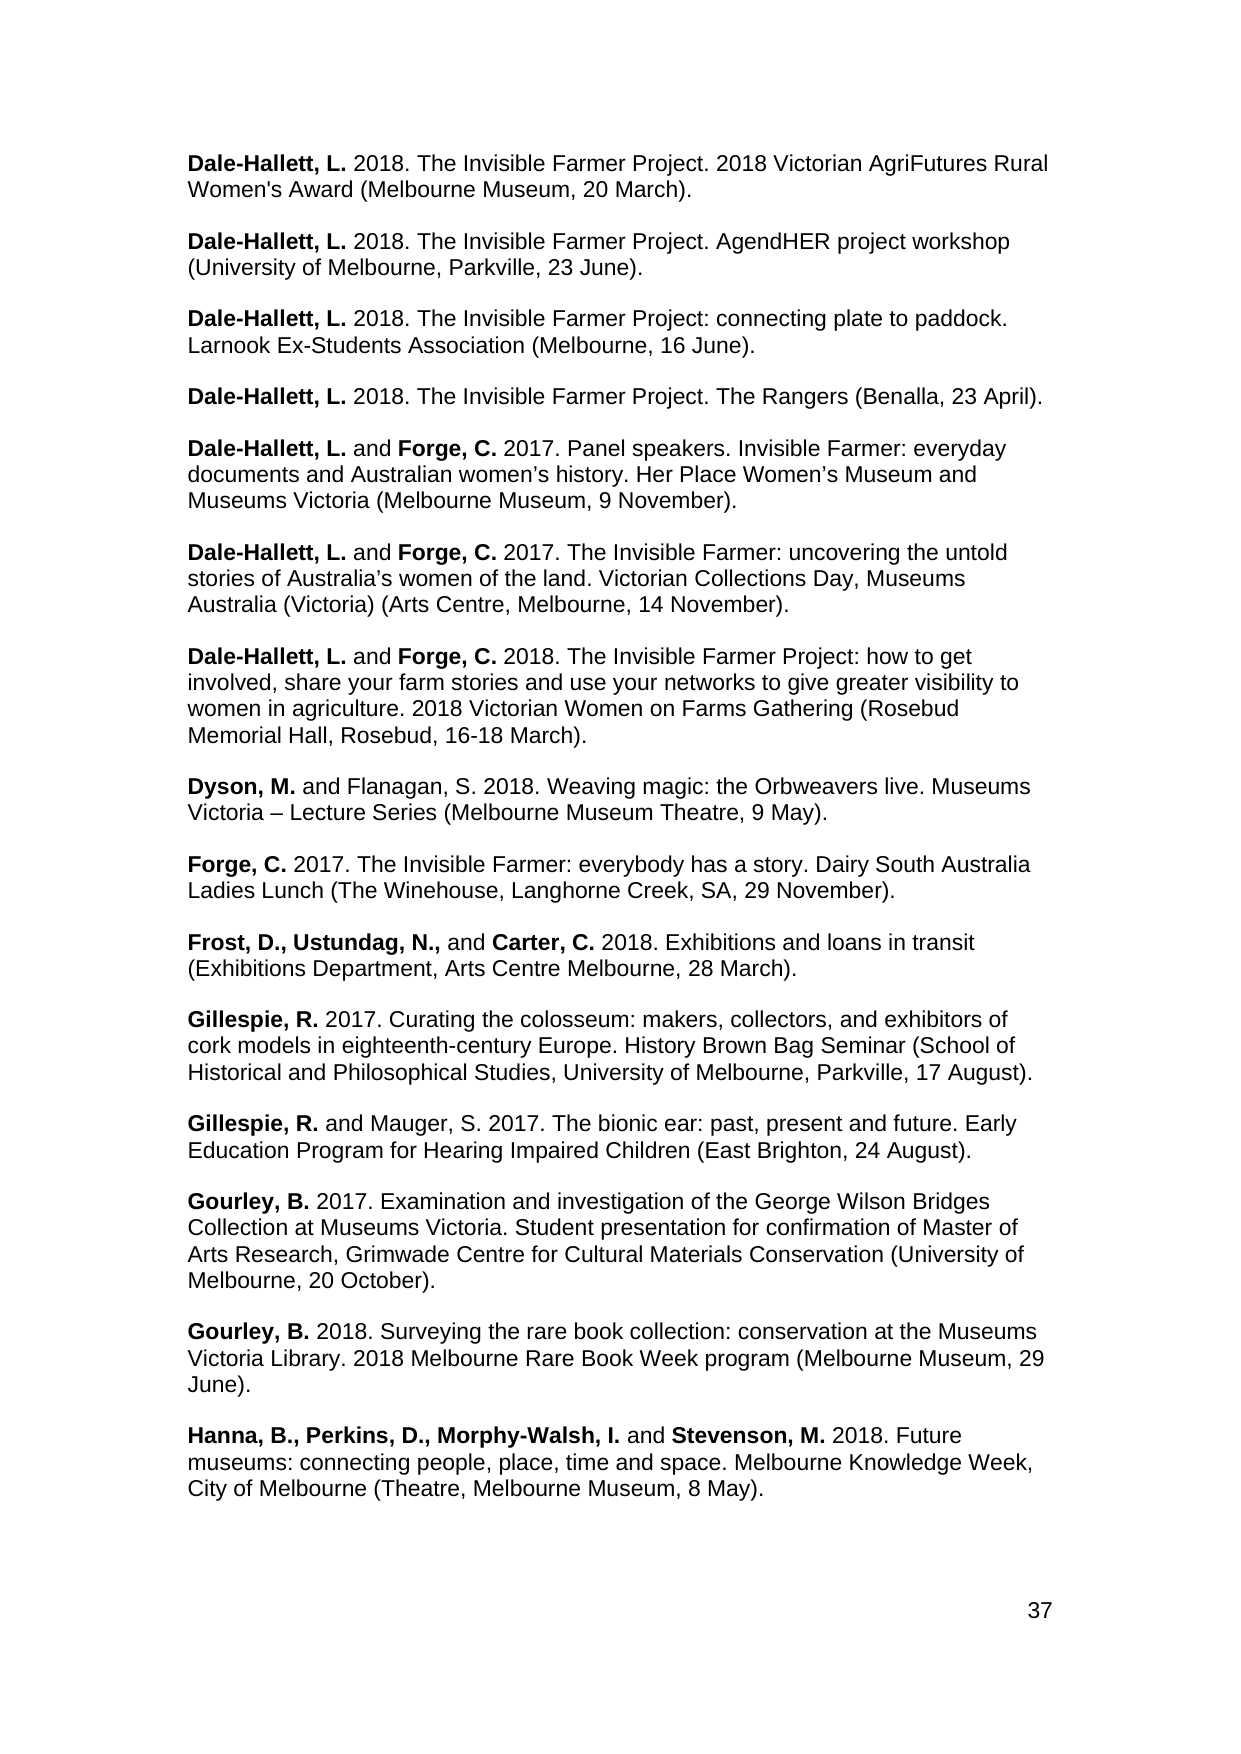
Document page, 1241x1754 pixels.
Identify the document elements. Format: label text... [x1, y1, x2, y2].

text Dale-Hallett, L. 2018. The Invisible Farmer Project. 2018 Victorian AgriFutures Rural Women's Award (Melbourne Museum, 20 March). [187, 150, 1053, 203]
text Dale-Hallett, L. 2018. The Invisible Farmer Project. AgendHER project workshop (University of Melbourne, Parkville, 23 June). [187, 228, 1053, 280]
text Dale-Hallett, L. 2018. The Invisible Farmer Project. The Rangers (Benalla, 23 April). [187, 383, 1053, 409]
text Dyson, M. and Flanagan, S. 2018. Weaving magic: the Orbweavers live. Museums Victoria – Lecture Series (Melbourne Museum Theatre, 9 May). [187, 773, 1053, 826]
text Forge, C. 2017. The Invisible Farmer: everybody has a story. Dairy South Australia Ladies Lunch (The Winehouse, Langhorne Creek, SA, 29 November). [187, 851, 1053, 903]
text Dale-Hallett, L. and Forge, C. 2018. The Invisible Farmer Project: how to get involved, share your farm stories and use your networks to give greater visibility to women in agriculture. 2018 Victorian Women on Farms Gathering (Rosebud Memorial Hall, Rosebud, 16-18 March). [187, 643, 1053, 748]
text Dale-Hallett, L. and Forge, C. 2017. The Invisible Farmer: uncovering the untold stories of Australia’s women of the land. Victorian Collections Day, Museums Australia (Victoria) (Arts Centre, Melbourne, 14 November). [187, 538, 1053, 618]
text Dale-Hallett, L. 2018. The Invisible Farmer Project: connecting plate to paddock. Larnook Ex-Students Association (Melbourne, 16 June). [187, 305, 1053, 358]
text Hanna, B., Perkins, D., Morphy-Walsh, I. and Stevenson, M. 2018. Future museums: connecting people, place, time and space. Melbourne Knowledge Week, City of Melbourne (Theatre, Melbourne Museum, 8 May). [187, 1422, 1053, 1501]
text Gillespie, R. and Mauger, S. 2017. The bionic ear: past, present and future. Early Education Program for Hearing Impaired Children (East Brighton, 24 August). [187, 1110, 1053, 1163]
text Gourley, B. 2017. Examination and investigation of the George Wilson Bridges Collection at Museums Victoria. Student presentation for confirmation of Master of Arts Research, Grimwade Centre for Cultural Materials Conservation (University of Melbourne, 20 October). [187, 1188, 1053, 1293]
text Gourley, B. 2018. Surveying the rare book collection: conservation at the Museums Victoria Library. 2018 Melbourne Rare Book Week program (Melbourne Museum, 29 June). [187, 1318, 1053, 1397]
text Gillespie, R. 2017. Curating the colosseum: makers, collectors, and exhibitors of cork models in eighteenth-century Europe. History Brown Bag Seminar (School of Historical and Philosophical Studies, University of Melbourne, Parkville, 17 August). [187, 1006, 1053, 1085]
text Dale-Hallett, L. and Forge, C. 2017. Panel speakers. Invisible Farmer: everyday documents and Australian women’s history. Her Place Women’s Museum and Museums Victoria (Melbourne Museum, 9 November). [187, 434, 1053, 513]
text Frost, D., Ustundag, N., and Carter, C. 2018. Exhibitions and loans in transit (Exhibitions Department, Arts Centre Melbourne, 28 March). [187, 928, 1053, 981]
